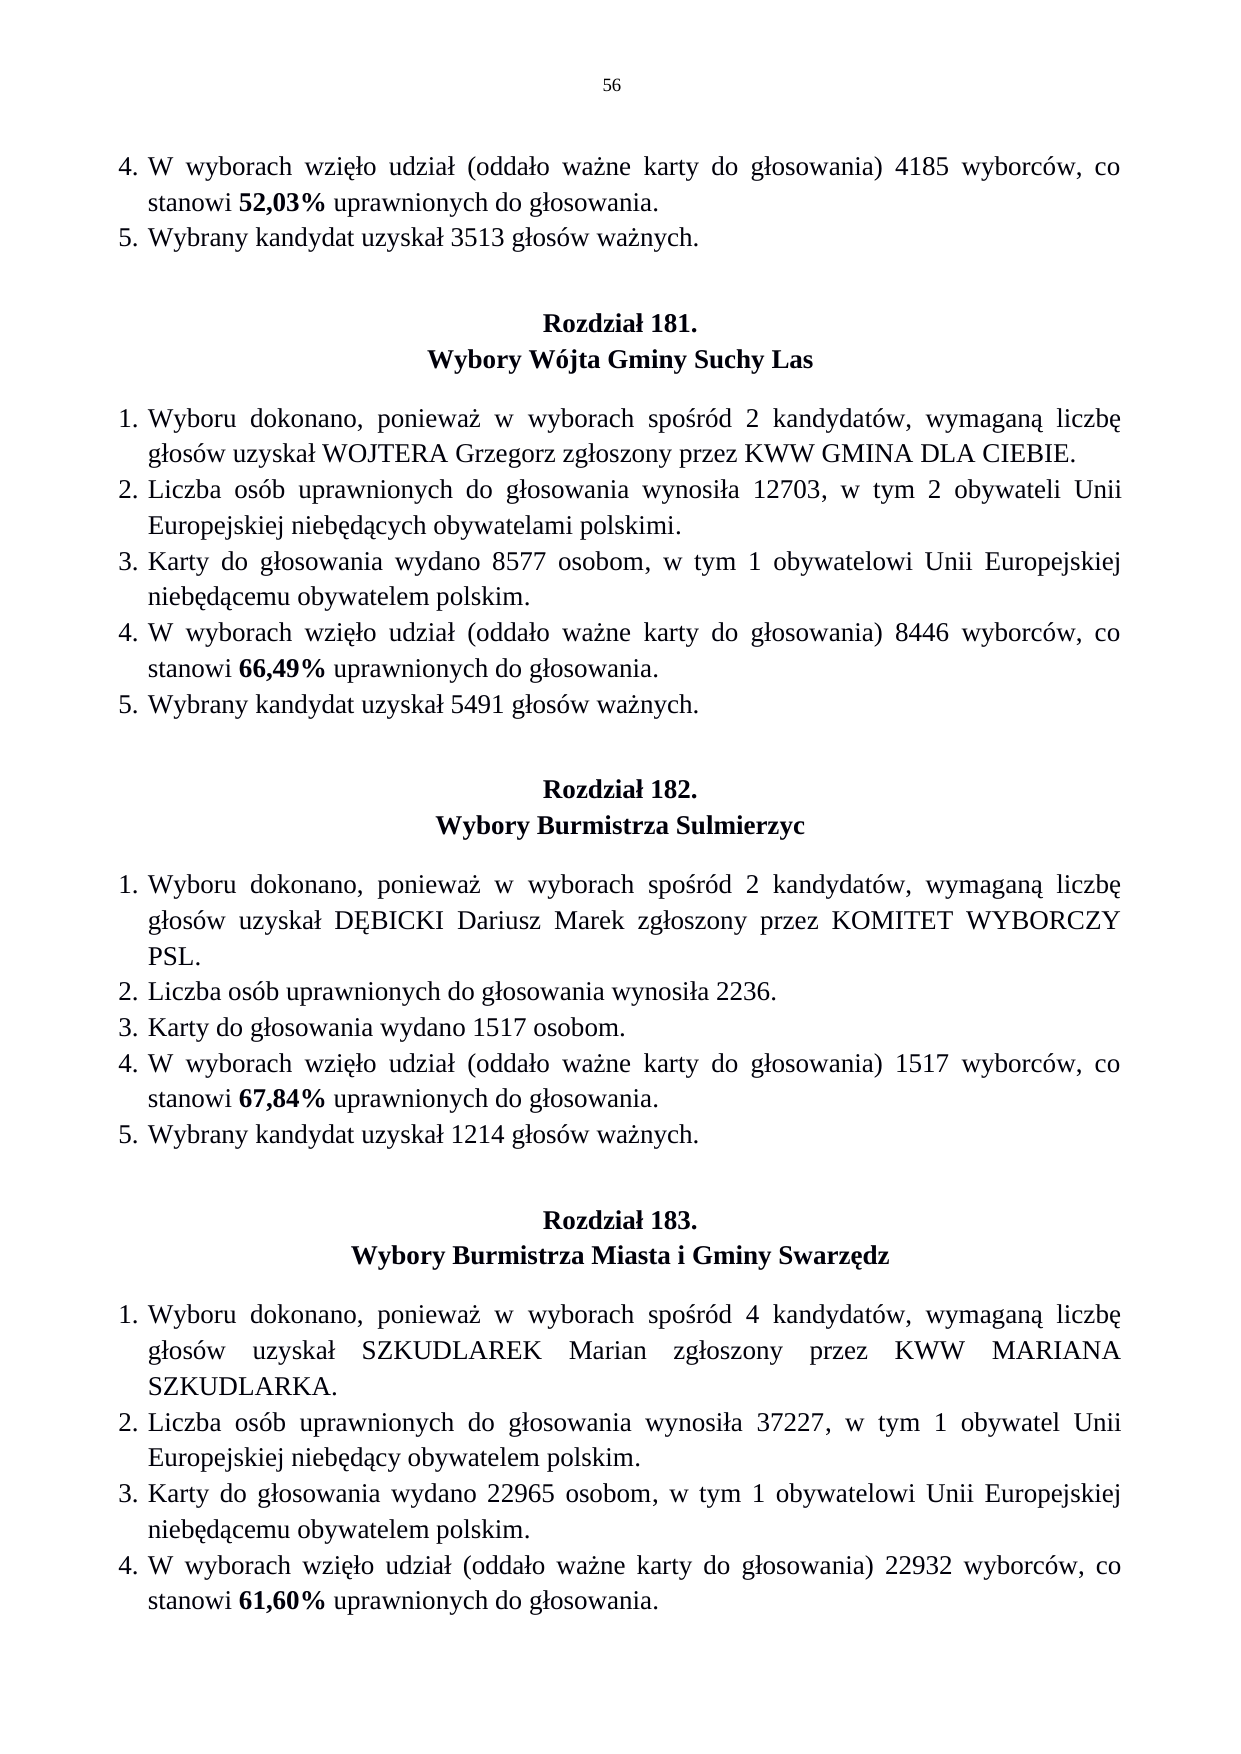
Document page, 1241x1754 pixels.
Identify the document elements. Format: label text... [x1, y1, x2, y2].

text 5. Wybrany kandydat uzyskał 5491 głosów ważnych. [118, 688, 1122, 719]
text 1. Wyboru dokonano, ponieważ w wyborach spośród 2 kandydatów, wymaganą liczbę głosów uzyskał DĘBICKI Dariusz Marek zgłoszony przez KOMITET WYBORCZY PSL. [118, 868, 1122, 971]
text Rozdział 181. Wybory Wójta Gminy Suchy Las [118, 307, 1122, 399]
text 5. Wybrany kandydat uzyskał 1214 głosów ważnych. [118, 1118, 1122, 1149]
text 1. Wyboru dokonano, ponieważ w wyborach spośród 2 kandydatów, wymaganą liczbę głosów uzyskał WOJTERA Grzegorz zgłoszony przez KWW GMINA DLA CIEBIE. [118, 402, 1122, 469]
text Rozdział 182. Wybory Burmistrza Sulmierzyc [118, 773, 1122, 865]
text 2. Liczba osób uprawnionych do głosowania wynosiła 2236. [118, 975, 1122, 1006]
text 4. W wyborach wzięło udział (oddało ważne karty do głosowania) 8446 wyborców, co stanowi 66,49% uprawnionych do głosowania. [118, 616, 1122, 683]
text Rozdział 183. Wybory Burmistrza Miasta i Gminy Swarzędz [118, 1204, 1122, 1295]
text 3. Karty do głosowania wydano 22965 osobom, w tym 1 obywatelowi Unii Europejskiej niebędącemu obywatelem polskim. [118, 1477, 1122, 1544]
text 2. Liczba osób uprawnionych do głosowania wynosiła 12703, w tym 2 obywateli Unii Europejskiej niebędących obywatelami polskimi. [118, 473, 1122, 540]
text 5. Wybrany kandydat uzyskał 3513 głosów ważnych. [118, 221, 1122, 253]
text 3. Karty do głosowania wydano 8577 osobom, w tym 1 obywatelowi Unii Europejskiej niebędącemu obywatelem polskim. [118, 545, 1122, 612]
text 4. W wyborach wzięło udział (oddało ważne karty do głosowania) 4185 wyborców, co stanowi 52,03% uprawnionych do głosowania. [118, 150, 1122, 217]
text 2. Liczba osób uprawnionych do głosowania wynosiła 37227, w tym 1 obywatel Unii Europejskiej niebędący obywatelem polskim. [118, 1406, 1122, 1473]
text 4. W wyborach wzięło udział (oddało ważne karty do głosowania) 22932 wyborców, co stanowi 61,60% uprawnionych do głosowania. [118, 1549, 1122, 1616]
text 4. W wyborach wzięło udział (oddało ważne karty do głosowania) 1517 wyborców, co stanowi 67,84% uprawnionych do głosowania. [118, 1047, 1122, 1114]
text 1. Wyboru dokonano, ponieważ w wyborach spośród 4 kandydatów, wymaganą liczbę głosów uzyskał SZKUDLAREK Marian zgłoszony przez KWW MARIANA SZKUDLARKA. [118, 1299, 1122, 1401]
text 3. Karty do głosowania wydano 1517 osobom. [118, 1011, 1122, 1042]
